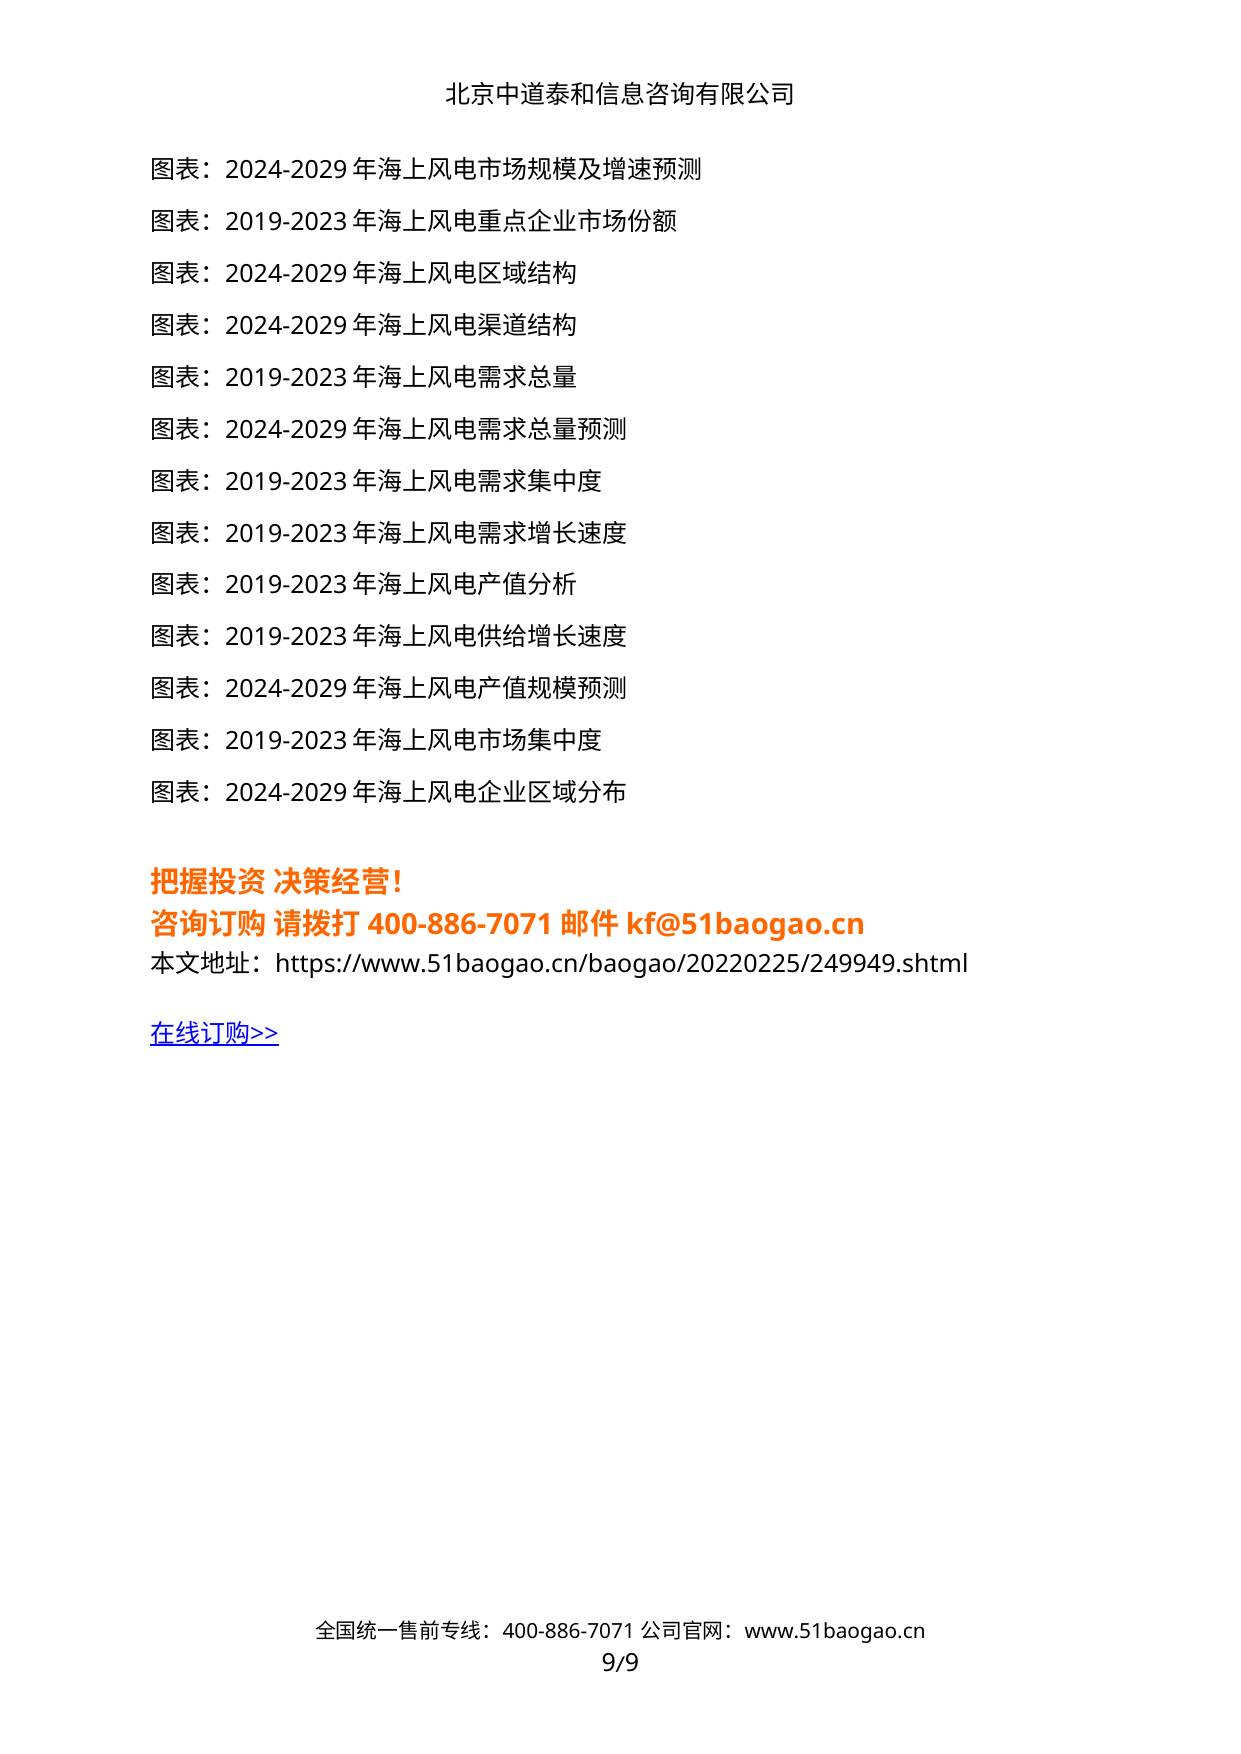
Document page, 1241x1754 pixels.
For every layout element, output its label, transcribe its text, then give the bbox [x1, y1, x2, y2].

text 图表：2019-2023年海上风电需求增长速度 [150, 513, 1090, 549]
text 图表：2024-2029年海上风电渠道结构 [150, 306, 1090, 342]
text 图表：2024-2029年海上风电区域结构 [150, 254, 1090, 290]
text 图表：2019-2023年海上风电市场集中度 [150, 721, 1090, 757]
text 在线订购>> [150, 979, 1090, 1050]
text 图表：2019-2023年海上风电产值分析 [150, 565, 1090, 601]
text 图表：2024-2029年海上风电市场规模及增速预测 [150, 150, 1090, 186]
text 图表：2019-2023年海上风电需求集中度 [150, 461, 1090, 497]
text 把握投资 决策经营！咨询订购 请拨打 400-886-7071 邮件 kf@51baogao.cn本文地址：https://www.51baogao.cn/baogao/20220225/249949.shtml [150, 824, 1090, 979]
text 图表：2019-2023年海上风电需求总量 [150, 357, 1090, 394]
text 图表：2024-2029年海上风电产值规模预测 [150, 669, 1090, 705]
text 图表：2019-2023年海上风电重点企业市场份额 [150, 202, 1090, 238]
text 图表：2024-2029年海上风电需求总量预测 [150, 409, 1090, 446]
text 图表：2024-2029年海上风电企业区域分布 [150, 772, 1090, 809]
text 图表：2019-2023年海上风电供给增长速度 [150, 617, 1090, 653]
